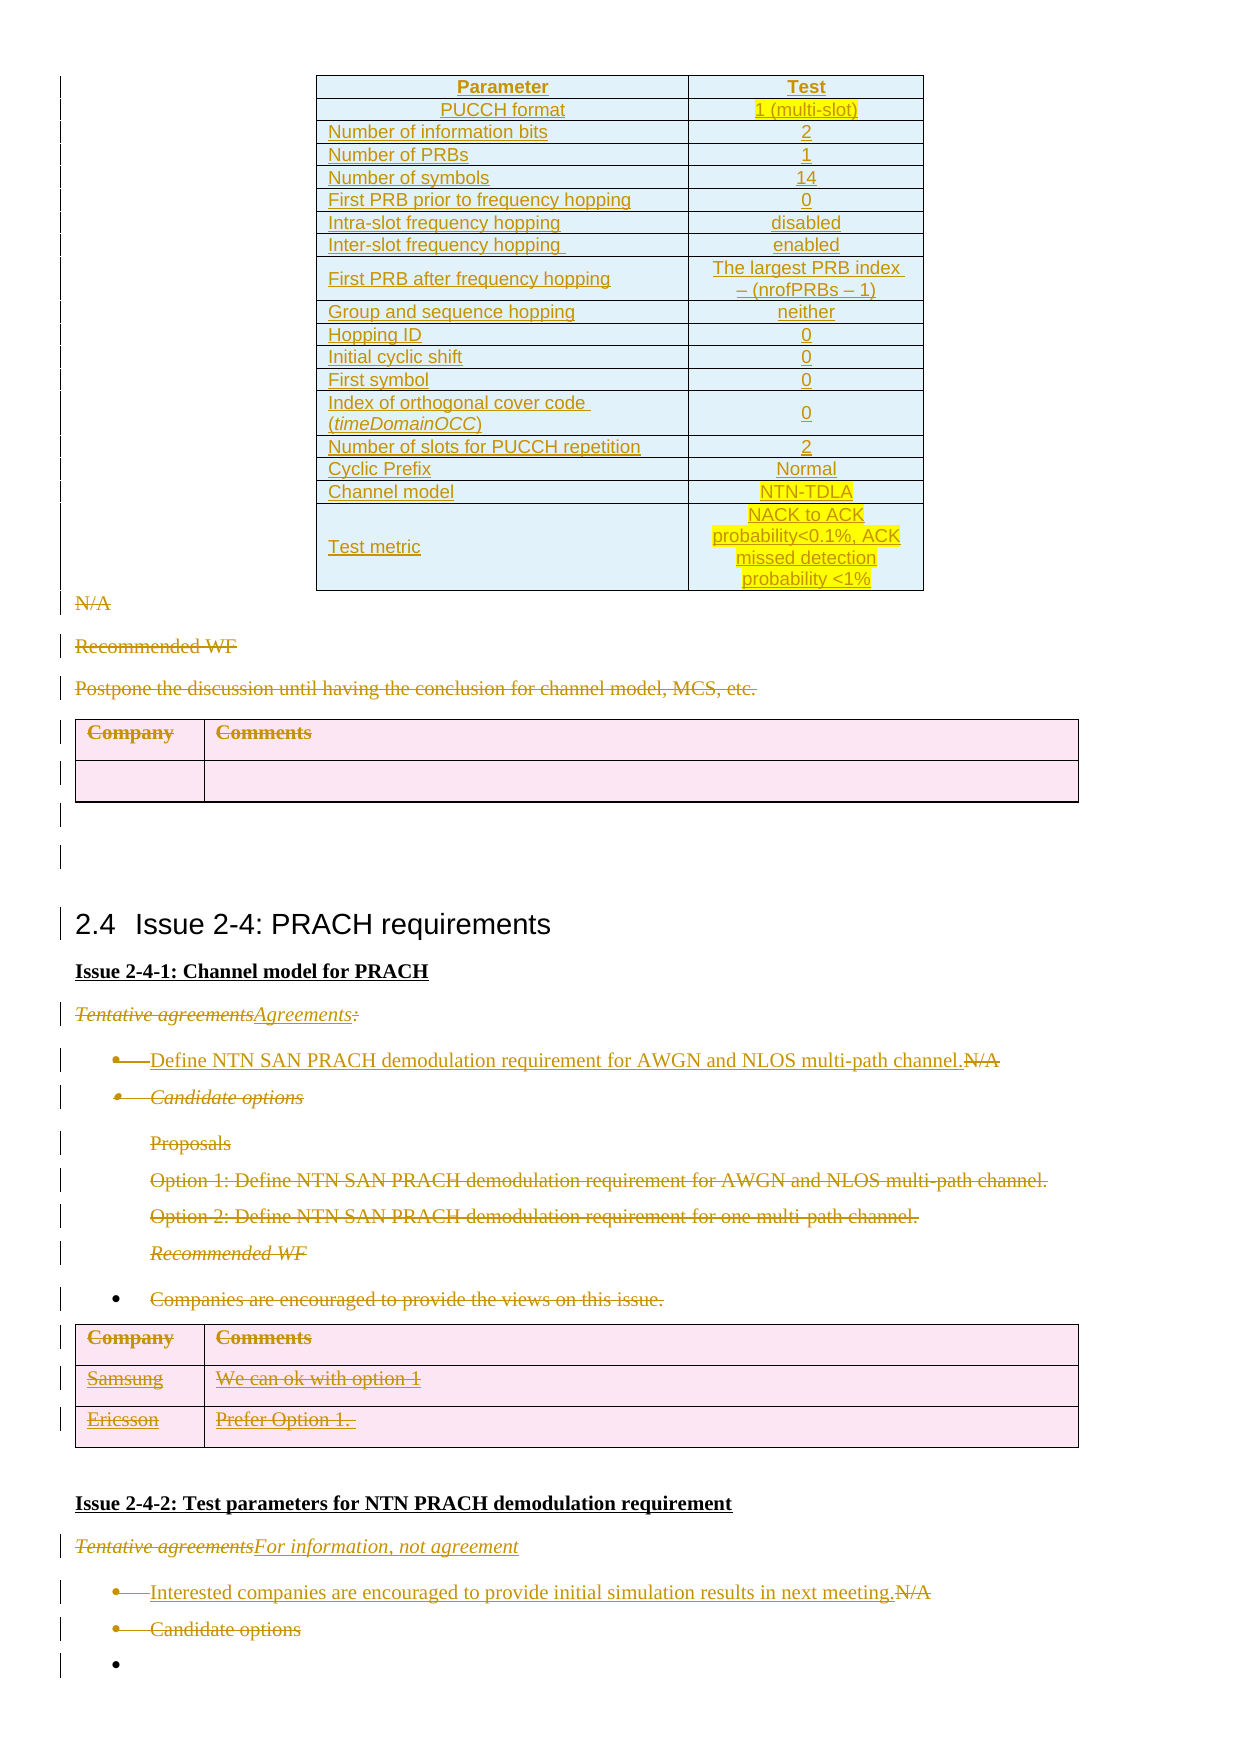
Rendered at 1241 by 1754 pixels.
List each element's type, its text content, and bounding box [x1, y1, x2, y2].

text Issue 2-4-1: Channel model for PRACH [75, 959, 1165, 983]
text Issue 2-4-2: Test parameters for NTN PRACH demodulation requirement [75, 1491, 1165, 1515]
subtitle Issue 2-4: PRACH requirements [75, 907, 1165, 940]
